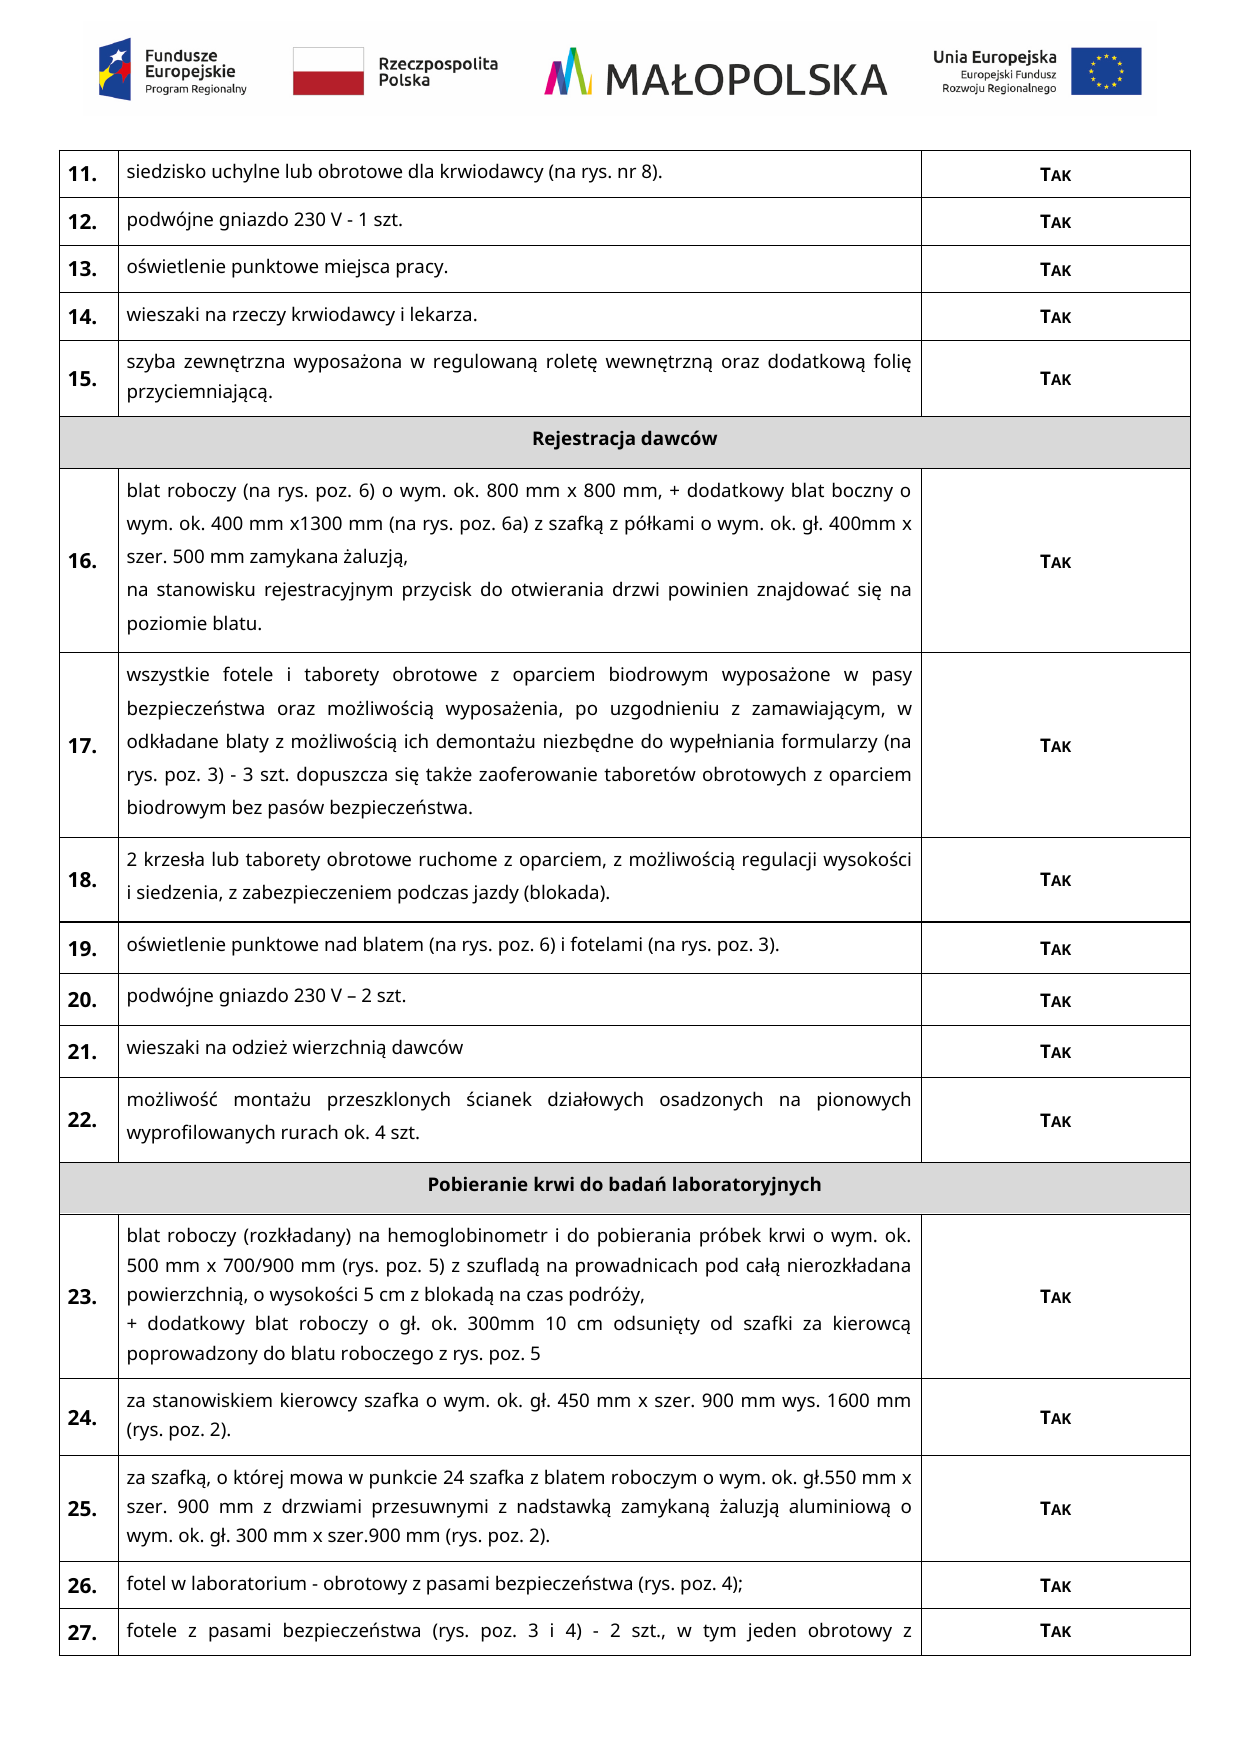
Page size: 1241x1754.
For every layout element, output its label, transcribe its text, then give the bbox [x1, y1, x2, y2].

table_cell wieszaki na rzeczy krwiodawcy i lekarza. [119, 293, 921, 339]
table_cell [60, 838, 118, 921]
table_cell [60, 1609, 118, 1654]
table_cell [60, 198, 118, 244]
table_cell Tak [922, 469, 1190, 652]
table_cell Tak [922, 293, 1190, 339]
table_cell Pobieranie krwi do badań laboratoryjnych [60, 1163, 1190, 1213]
table_cell możliwość montażu przeszklonych ścianek działowych osadzonych na pionowych wyprofilowanych rurach ok. 4 szt. [119, 1078, 921, 1162]
table_cell szyba zewnętrzna wyposażona w regulowaną roletę wewnętrzną oraz dodatkową folię przyciemniającą. [119, 341, 921, 416]
table_cell za szafką, o której mowa w punkcie 24 szafka z blatem roboczym o wym. ok. gł.550 mm x szer. 900 mm z drzwiami przesuwnymi z nadstawką zamykaną żaluzją aluminiową o wym. ok. gł. 300 mm x szer.900 mm (rys. poz. 2). [119, 1456, 921, 1561]
table_cell [60, 151, 118, 197]
table_cell Tak [922, 1456, 1190, 1561]
table_cell Tak [922, 653, 1190, 837]
table_cell [60, 1215, 118, 1378]
table_cell Tak [922, 1609, 1190, 1654]
table_cell wszystkie fotele i taborety obrotowe z oparciem biodrowym wyposażone w pasy bezpieczeństwa oraz możliwością wyposażenia, po uzgodnieniu z zamawiającym, w odkładane blaty z możliwością ich demontażu niezbędne do wypełniania formularzy (na rys. poz. 3) - 3 szt. dopuszcza się także zaoferowanie taboretów obrotowych z oparciem biodrowym bez pasów bezpieczeństwa. [119, 653, 921, 837]
table_cell podwójne gniazdo 230 V – 2 szt. [119, 974, 921, 1025]
table_cell [60, 1026, 118, 1077]
table_cell Tak [922, 1379, 1190, 1455]
table_cell [60, 246, 118, 292]
table_cell oświetlenie punktowe nad blatem (na rys. poz. 6) i fotelami (na rys. poz. 3). [119, 923, 921, 973]
table_cell [60, 1078, 118, 1162]
table_cell 2 krzesła lub taborety obrotowe ruchome z oparciem, z możliwością regulacji wysokości i siedzenia, z zabezpieczeniem podczas jazdy (blokada). [119, 838, 921, 921]
table_cell fotel w laboratorium - obrotowy z pasami bezpieczeństwa (rys. poz. 4); [119, 1562, 921, 1608]
table_cell Tak [922, 923, 1190, 973]
table_cell Tak [922, 198, 1190, 244]
table_cell Tak [922, 1026, 1190, 1077]
table_cell siedzisko uchylne lub obrotowe dla krwiodawcy (na rys. nr 8). [119, 151, 921, 197]
table_cell [60, 293, 118, 339]
table_cell Rejestracja dawców [60, 417, 1190, 468]
table_cell Tak [922, 341, 1190, 416]
table_cell [60, 923, 118, 973]
table_cell Tak [922, 838, 1190, 921]
table_cell Tak [922, 974, 1190, 1025]
table_cell [60, 653, 118, 837]
table_cell oświetlenie punktowe miejsca pracy. [119, 246, 921, 292]
table_cell Tak [922, 246, 1190, 292]
table_cell [60, 469, 118, 652]
table_cell [60, 974, 118, 1025]
table_cell [60, 341, 118, 416]
table_cell Tak [922, 1562, 1190, 1608]
table_cell [60, 1379, 118, 1455]
table_cell wieszaki na odzież wierzchnią dawców [119, 1026, 921, 1077]
table_cell [60, 1456, 118, 1561]
table_cell Tak [922, 1215, 1190, 1378]
table_cell blat roboczy (na rys. poz. 6) o wym. ok. 800 mm x 800 mm, + dodatkowy blat boczny o wym. ok. 400 mm x1300 mm (na rys. poz. 6a) z szafką z półkami o wym. ok. gł. 400mm x szer. 500 mm zamykana żaluzją, na stanowisku rejestracyjnym przycisk do otwierania drzwi powinien znajdować się na poziomie blatu. [119, 469, 921, 652]
table_cell blat roboczy (rozkładany) na hemoglobinometr i do pobierania próbek krwi o wym. ok. 500 mm x 700/900 mm (rys. poz. 5) z szufladą na prowadnicach pod całą nierozkładana powierzchnią, o wysokości 5 cm z blokadą na czas podróży, + dodatkowy blat roboczy o gł. ok. 300mm 10 cm odsunięty od szafki za kierowcą poprowadzony do blatu roboczego z rys. poz. 5 [119, 1215, 921, 1378]
table_cell Tak [922, 151, 1190, 197]
table_cell za stanowiskiem kierowcy szafka o wym. ok. gł. 450 mm x szer. 900 mm wys. 1600 mm (rys. poz. 2). [119, 1379, 921, 1455]
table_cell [119, 1609, 921, 1654]
picture [83, 21, 1157, 116]
table_cell podwójne gniazdo 230 V - 1 szt. [119, 198, 921, 244]
table_cell Tak [922, 1078, 1190, 1162]
table_cell [60, 1562, 118, 1608]
